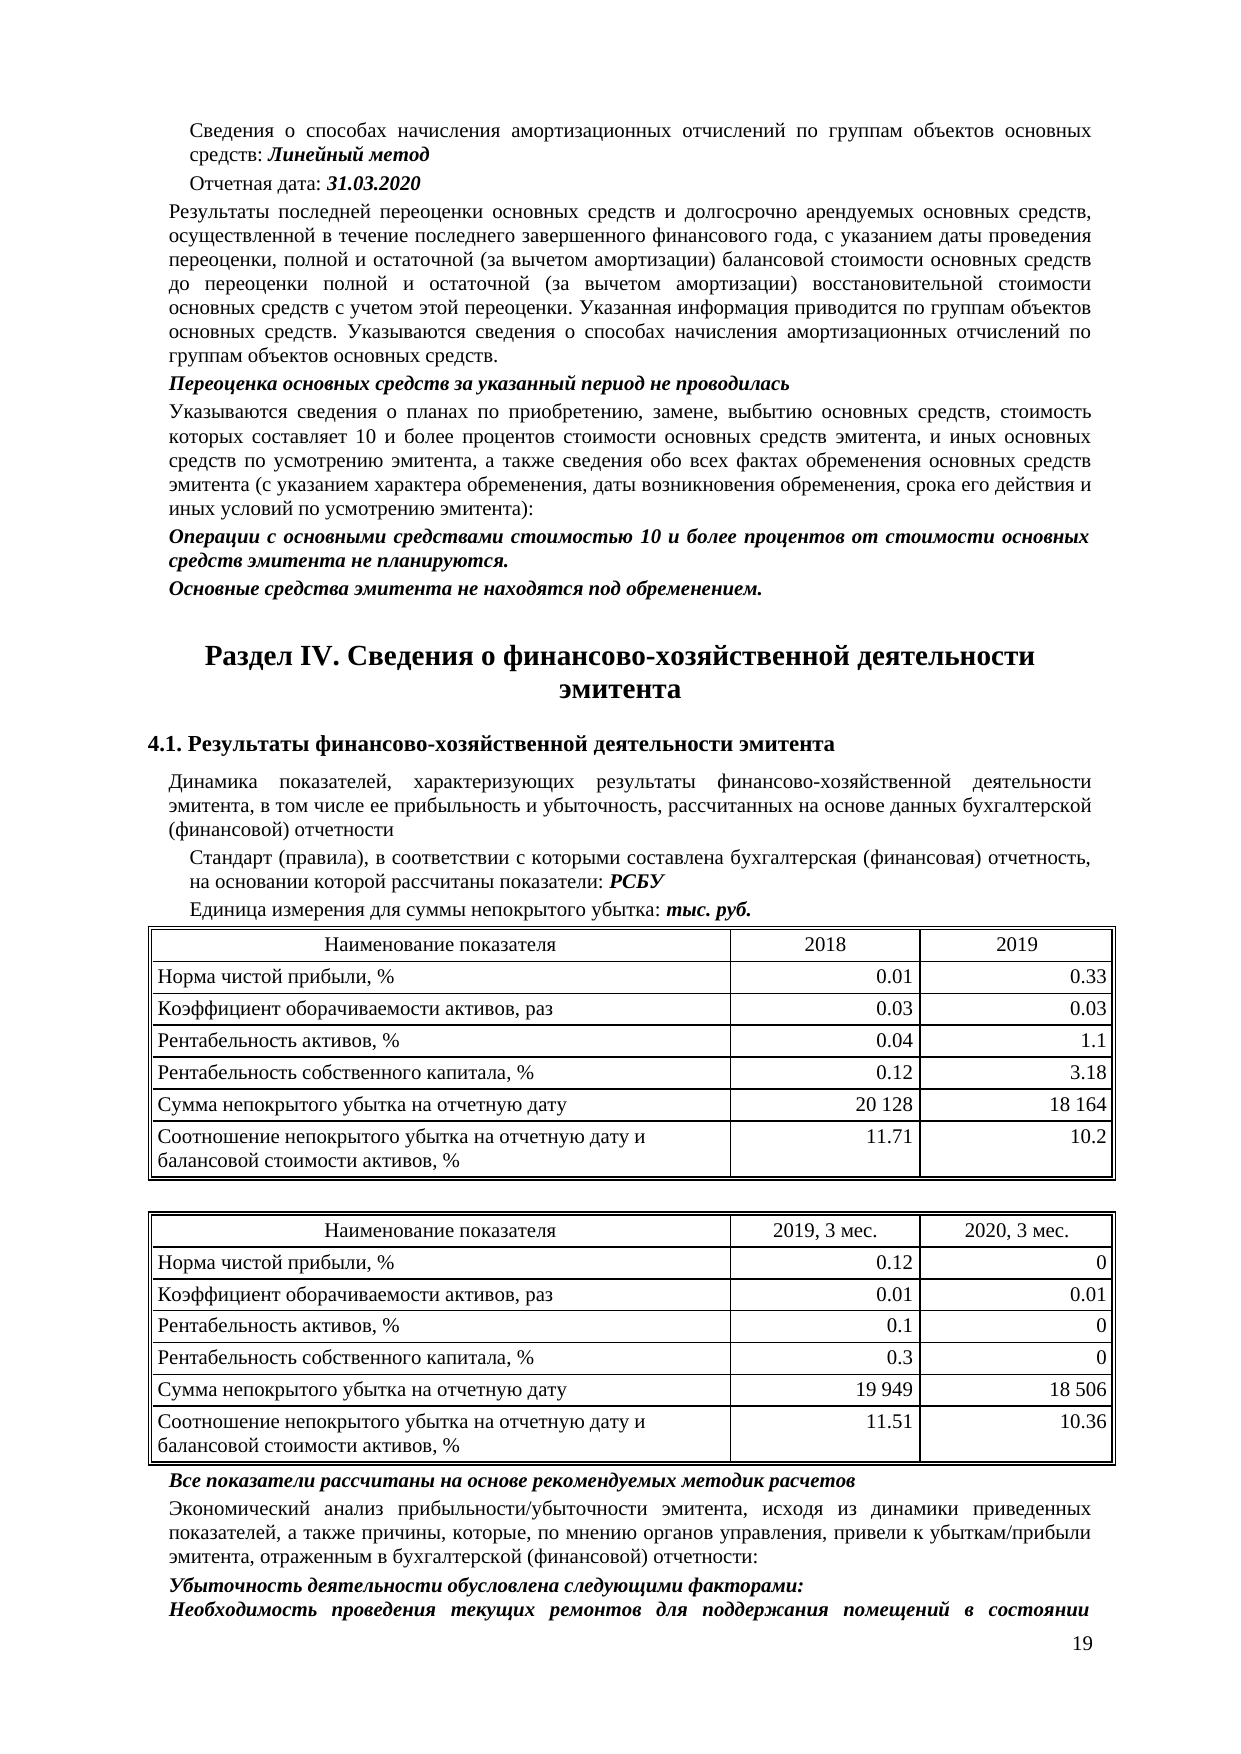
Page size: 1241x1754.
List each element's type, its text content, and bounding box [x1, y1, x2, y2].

table_cell 10.2 [921, 1122, 1111, 1176]
subtitle 4.1. Результаты финансово-хозяйственной деятельности эмитента [148, 730, 1092, 756]
text Переоценка основных средств за указанный период не проводилась [168, 371, 1092, 395]
table_cell Рентабельность активов, % [152, 1311, 730, 1342]
table_cell Сумма непокрытого убытка на отчетную дату [152, 1375, 730, 1405]
table_header 2019, 3 мес. [731, 1216, 919, 1246]
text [168, 1573, 1092, 1621]
table_cell 0.12 [731, 1248, 919, 1278]
table_cell 0.01 [921, 1280, 1111, 1310]
table_cell 0 [921, 1343, 1111, 1373]
table_cell 0 [921, 1248, 1111, 1278]
table_header Наименование показателя [152, 1216, 730, 1246]
table_cell Сумма непокрытого убытка на отчетную дату [152, 1089, 730, 1120]
table_cell Рентабельность собственного капитала, % [152, 1057, 730, 1088]
table_cell 0.1 [731, 1311, 919, 1342]
table_cell 1.1 [921, 1026, 1111, 1056]
text Стандарт (правила), в соответствии с которыми составлена бухгалтерская (финансовая) отчетность, на основании которой рассчитаны показатели: РСБУ [189, 845, 1092, 893]
text Все показатели рассчитаны на основе рекомендуемых методик расчетов [168, 1468, 1092, 1492]
table_cell Коэффициент оборачиваемости активов, раз [152, 1279, 730, 1310]
text Отчетная дата: 31.03.2020 [189, 170, 1092, 194]
table_cell 19 949 [731, 1375, 919, 1405]
text Операции с основными средствами стоимостью 10 и более процентов от стоимости основных средств эмитента не планируются. [168, 524, 1092, 572]
table_cell Рентабельность активов, % [152, 1025, 730, 1056]
table_cell 20 128 [731, 1090, 919, 1120]
table_cell 10.36 [921, 1407, 1111, 1461]
table_cell 0.03 [731, 994, 919, 1024]
table_cell 11.71 [731, 1122, 919, 1176]
table_header 2019 [921, 930, 1111, 961]
text Указываются сведения о планах по приобретению, замене, выбытию основных средств, стоимость которых составляет 10 и более процентов стоимости основных средств эмитента, и иных основных средств по усмотрению эмитента, а также сведения обо всех фактах обременения основных средств эмитента (с указанием характера обременения, даты возникновения обременения, срока его действия и иных условий по усмотрению эмитента): [168, 399, 1092, 520]
table_cell 0.01 [731, 1280, 919, 1310]
table_cell Норма чистой прибыли, % [152, 1247, 730, 1278]
table_cell Норма чистой прибыли, % [152, 962, 730, 992]
subtitle Динамика показателей, характеризующих результаты финансово-хозяйственной деятельности эмитента, в том числе ее прибыльность и убыточность, рассчитанных на основе данных бухгалтерской (финансовой) отчетности [168, 769, 1092, 841]
table_cell 0.12 [731, 1058, 919, 1088]
table_cell 0 [921, 1311, 1111, 1342]
table_cell Соотношение непокрытого убытка на отчетную дату и балансовой стоимости активов, % [152, 1406, 730, 1461]
table_header 2018 [731, 930, 919, 961]
table_cell 0.03 [921, 994, 1111, 1024]
table_cell Рентабельность собственного капитала, % [152, 1343, 730, 1373]
subtitle Раздел IV. Сведения о финансово-хозяйственной деятельности эмитента [148, 638, 1092, 705]
text Результаты последней переоценки основных средств и долгосрочно арендуемых основных средств, осуществленной в течение последнего завершенного финансового года, с указанием даты проведения переоценки, полной и остаточной (за вычетом амортизации) балансовой стоимости основных средств до переоценки полной и остаточной (за вычетом амортизации) восстановительной стоимости основных средств с учетом этой переоценки. Указанная информация приводится по группам объектов основных средств. Указываются сведения о способах начисления амортизационных отчислений по группам объектов основных средств. [168, 199, 1092, 367]
table_cell 0.3 [731, 1343, 919, 1373]
table_cell 3.18 [921, 1058, 1111, 1088]
table_cell 11.51 [731, 1407, 919, 1461]
table_cell Соотношение непокрытого убытка на отчетную дату и балансовой стоимости активов, % [152, 1121, 730, 1176]
table_cell 0.01 [731, 962, 919, 992]
table_cell 0.33 [921, 962, 1111, 992]
table_header Наименование показателя [152, 930, 730, 961]
text Единица измерения для суммы непокрытого убытка: тыс. руб. [189, 897, 1092, 921]
text Основные средства эмитента не находятся под обременением. [168, 576, 1092, 600]
table_cell 18 506 [921, 1375, 1111, 1405]
table_header 2020, 3 мес. [921, 1216, 1111, 1246]
table_cell 18 164 [921, 1090, 1111, 1120]
table_cell Коэффициент оборачиваемости активов, раз [152, 994, 730, 1024]
text Сведения о способах начисления амортизационных отчислений по группам объектов основных средств: Линейный метод [189, 118, 1092, 166]
text Экономический анализ прибыльности/убыточности эмитента, исходя из динамики приведенных показателей, а также причины, которые, по мнению органов управления, привели к убыткам/прибыли эмитента, отраженным в бухгалтерской (финансовой) отчетности: [168, 1496, 1092, 1568]
table_cell 0.04 [731, 1026, 919, 1056]
